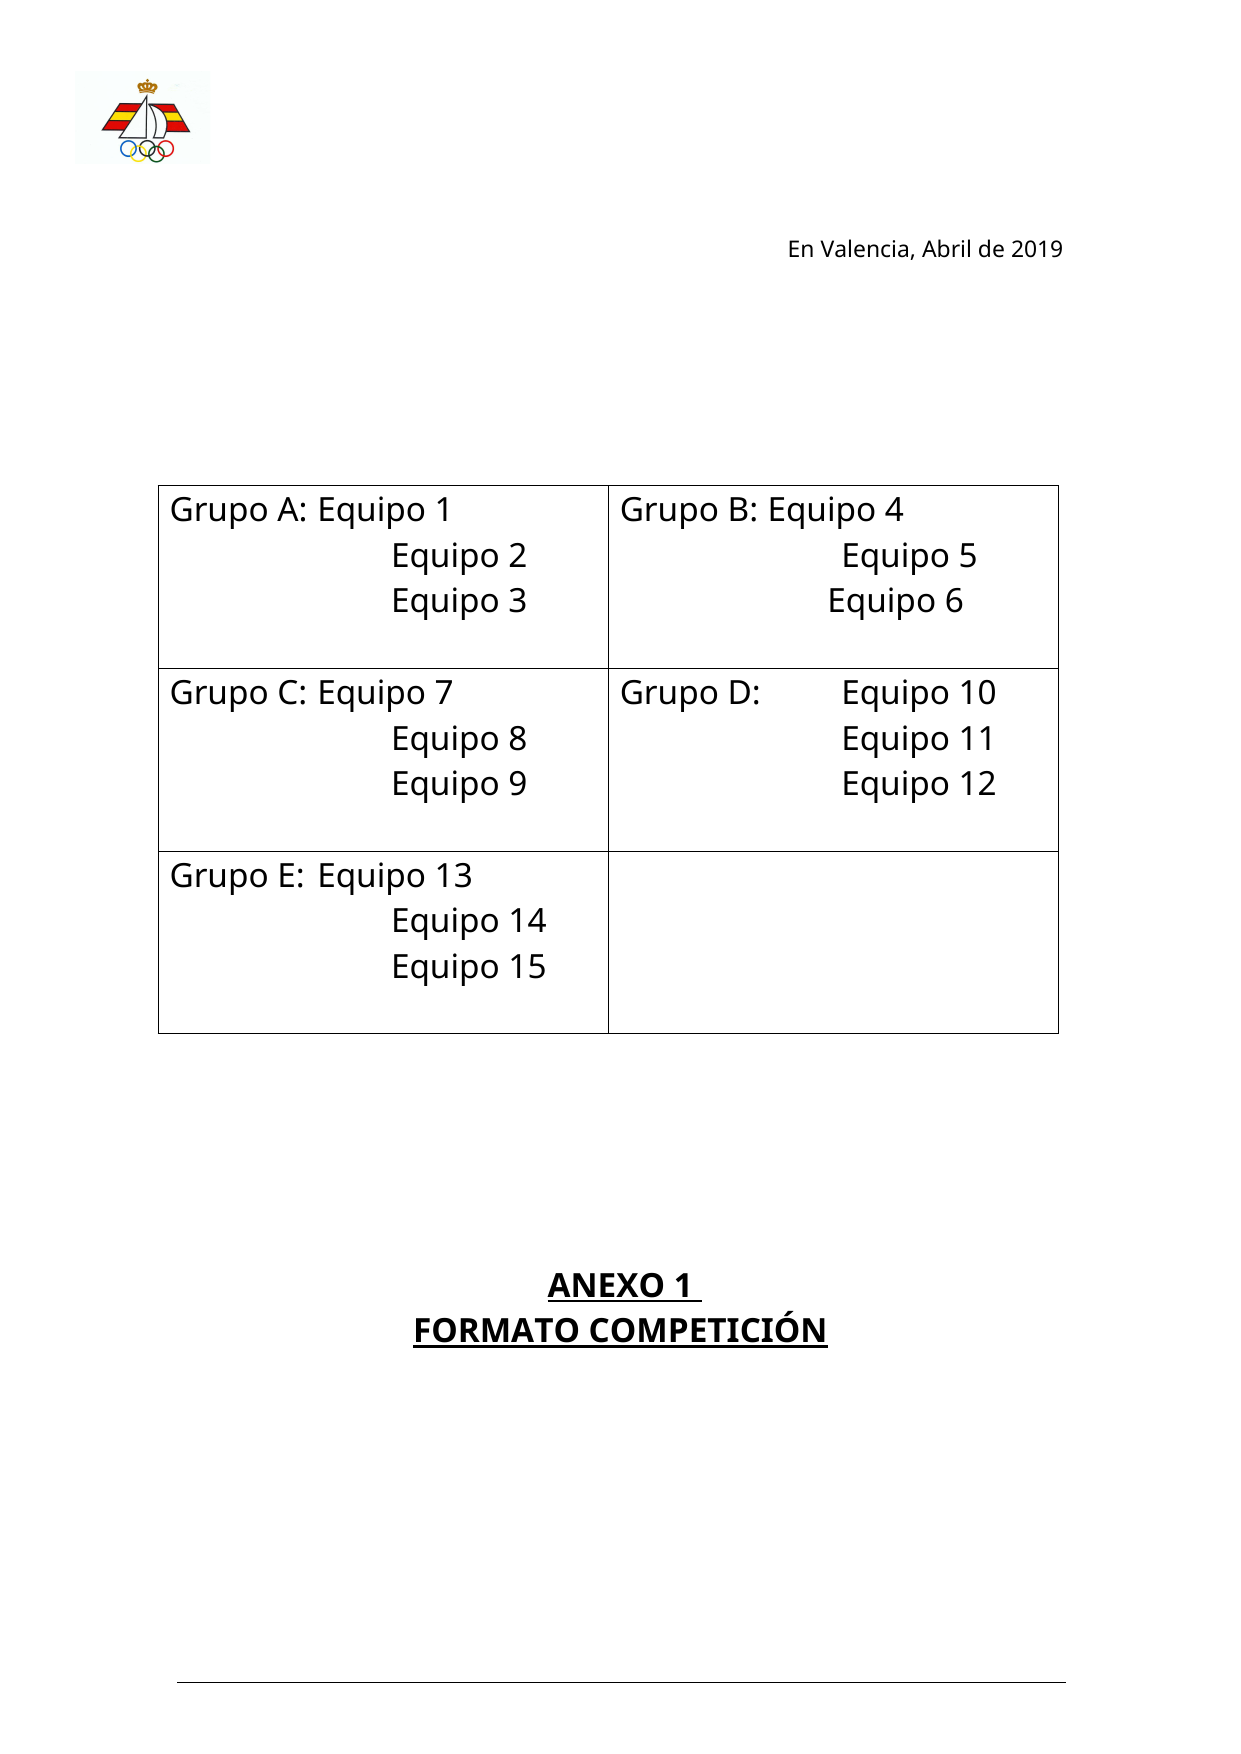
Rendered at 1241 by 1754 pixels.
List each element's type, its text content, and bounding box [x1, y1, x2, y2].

table_header Grupo A: Equipo 1 Equipo 2 Equipo 3 [159, 486, 608, 668]
table_header Grupo B: Equipo 4 Equipo 5 Equipo 6 [609, 486, 1058, 668]
text En Valencia, Abril de 2019 [177, 233, 1063, 264]
text FORMATO COMPETICIÓN [177, 1307, 1063, 1352]
picture [75, 71, 211, 164]
table_cell Grupo E: Equipo 13 Equipo 14 Equipo 15 [159, 852, 608, 1033]
text ANEXO 1 [177, 1261, 1063, 1307]
table_cell Grupo C: Equipo 7 Equipo 8 Equipo 9 [159, 669, 608, 851]
table_cell Grupo D: Equipo 10 Equipo 11 Equipo 12 [609, 669, 1058, 851]
table_cell [609, 852, 1058, 1033]
